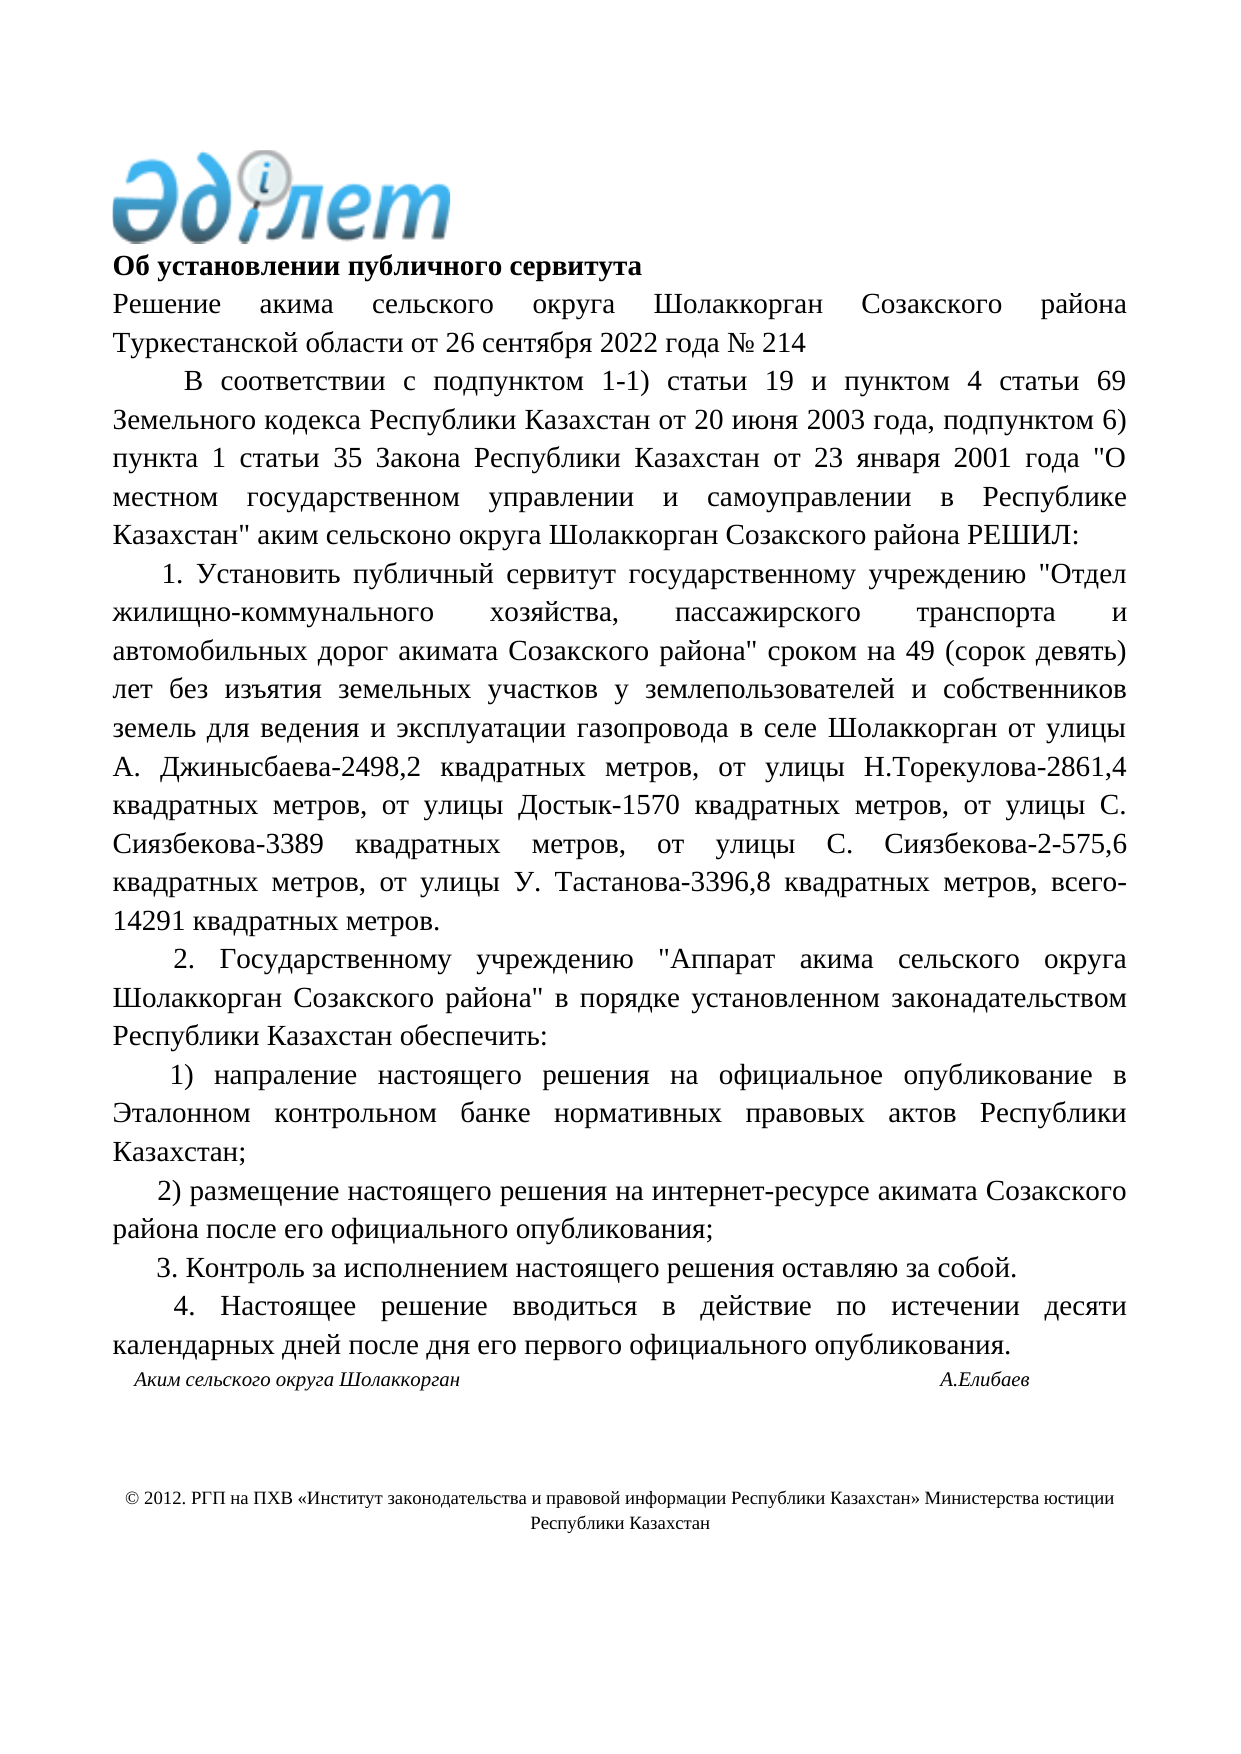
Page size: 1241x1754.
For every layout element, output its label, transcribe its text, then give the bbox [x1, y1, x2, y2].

table_header Аким сельского округа Шолаккорган [101, 1365, 939, 1396]
text 1. Установить публичный сервитут государственному учреждению "Отдел жилищно-коммунального хозяйства, пассажирского транспорта и автомобильных дорог акимата Созакского района" сроком на 49 (сорок девять) лет без изъятия земельных участков у землепользователей и собственников земель для ведения и эксплуатации газопровода в селе Шолаккорган от улицы А. Джинысбаева-2498,2 квадратных метров, от улицы Н.Торекулова-2861,4 квадратных метров, от улицы Достык-1570 квадратных метров, от улицы С. Сиязбекова-3389 квадратных метров, от улицы С. Сиязбекова-2-575,6 квадратных метров, от улицы У. Тастанова-3396,8 квадратных метров, всего-14291 квадратных метров. [112, 556, 1128, 936]
picture [112, 150, 451, 244]
text 1) напраление настоящего решения на официальное опубликование в Эталонном контрольном банке нормативных правовых актов Республики Казахстан; [112, 1057, 1128, 1168]
text 3. Контроль за исполнением настоящего решения оставляю за собой. [112, 1250, 1128, 1283]
table_header А.Елибаев [939, 1365, 1240, 1396]
text 2. Государственному учреждению "Аппарат акима сельского округа Шолаккорган Созакского района" в порядке установленном законадательством Республики Казахстан обеспечить: [112, 941, 1128, 1052]
text В соответствии с подпунктом 1-1) статьи 19 и пунктом 4 статьи 69 Земельного кодекса Республики Казахстан от 20 июня 2003 года, подпунктом 6) пункта 1 статьи 35 Закона Республики Казахстан от 23 января 2001 года "О местном государственном управлении и самоуправлении в Республике Казахстан" аким сельсконо округа Шолаккорган Созакского района РЕШИЛ: [112, 363, 1128, 551]
text © 2012. РГП на ПХВ «Институт законодательства и правовой информации Республики Казахстан» Министерства юстиции Республики Казахстан [112, 1487, 1128, 1533]
text Об установлении публичного сервитута [112, 248, 1128, 281]
text 2) размещение настоящего решения на интернет-ресурсе акимата Созакского района после его официального опубликования; [112, 1173, 1128, 1245]
text Решение акима сельского округа Шолаккорган Созакского района Туркестанской области от 26 сентября 2022 года № 214 [112, 286, 1128, 358]
text 4. Настоящее решение вводиться в действие по истечении десяти календарных дней после дня его первого официального опубликования. [112, 1288, 1128, 1360]
